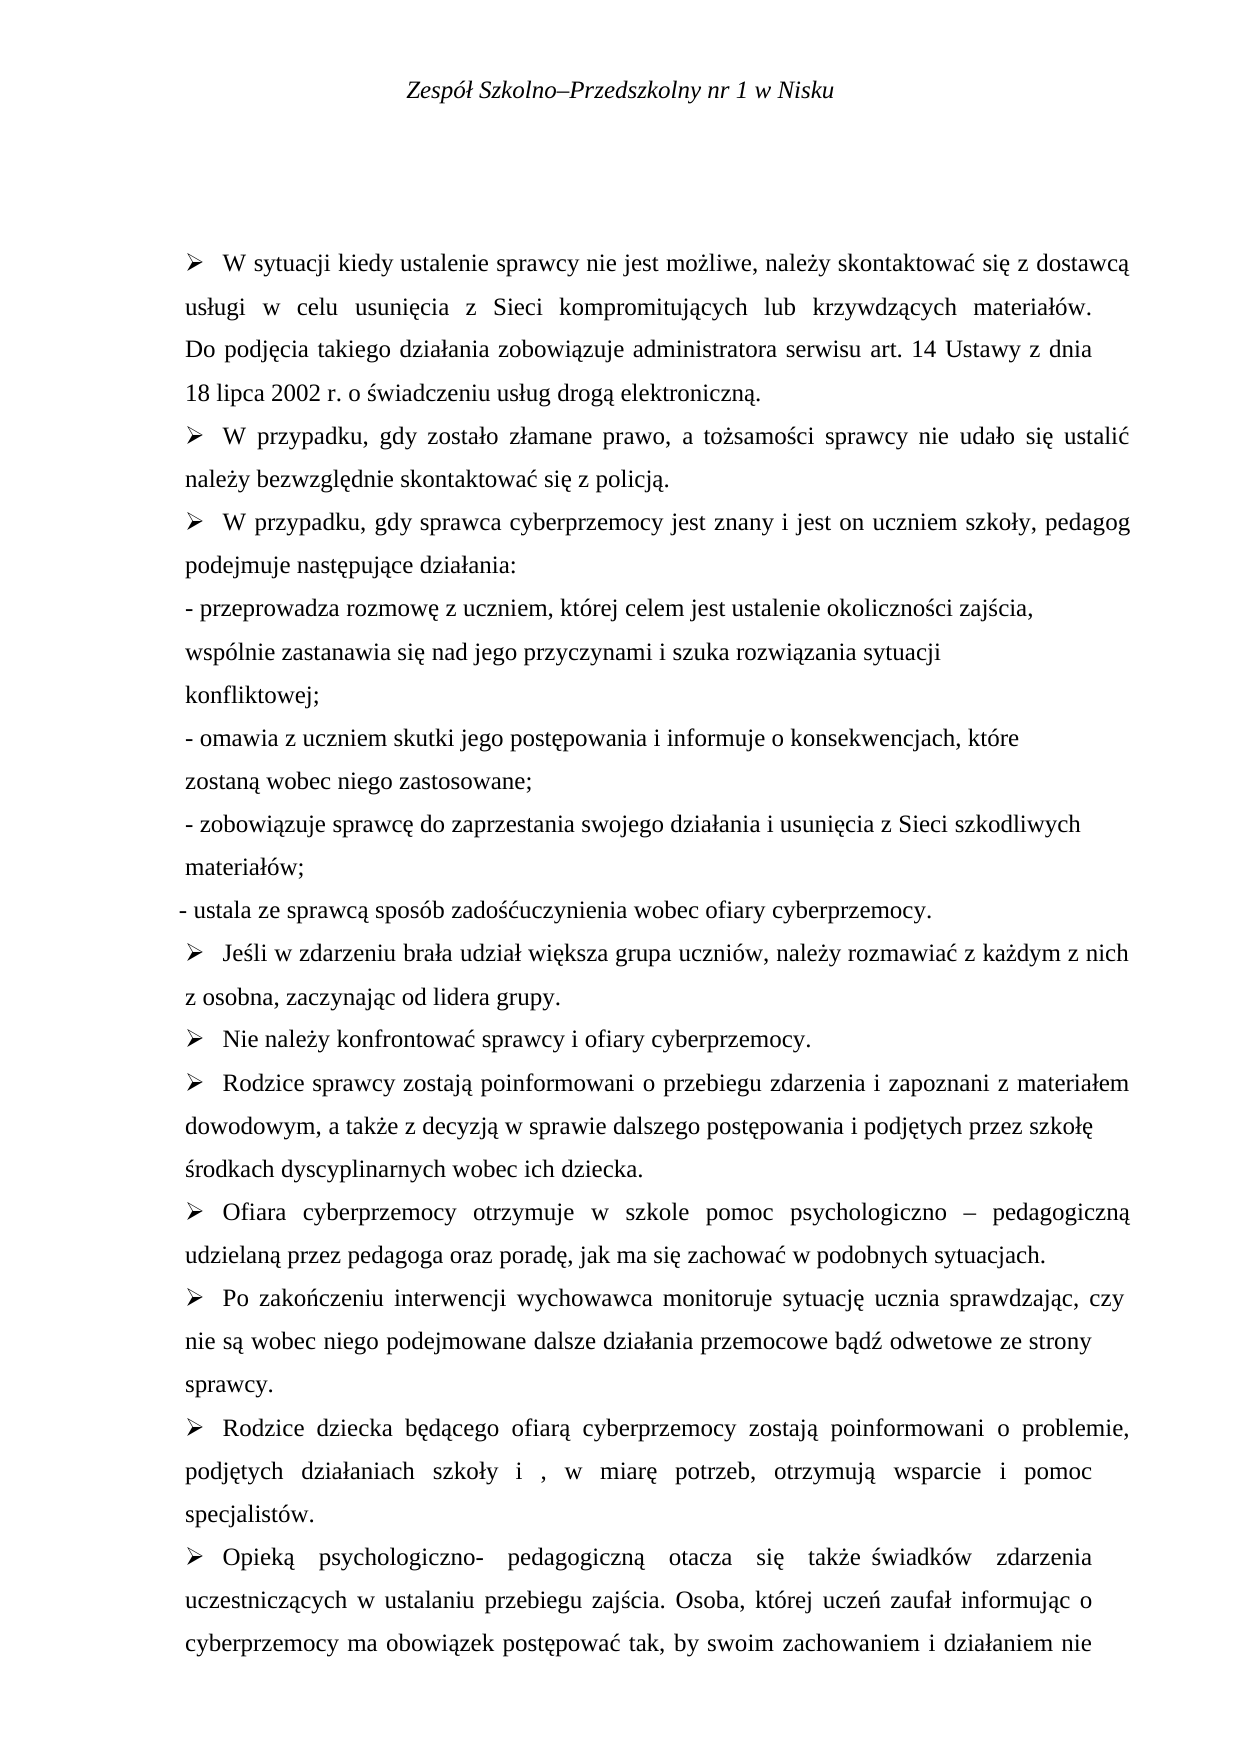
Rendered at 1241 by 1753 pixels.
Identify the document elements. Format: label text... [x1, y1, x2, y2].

text nie są wobec niego podejmowane dalsze działania przemocowe bądź odwetowe ze strony [185, 1328, 1234, 1355]
text specjalistów. [185, 1500, 1233, 1528]
text - zobowiązuje sprawcę do zaprzestania swojego działania i usunięcia z Sieci szkodliwych [185, 811, 1215, 838]
list Po zakończeniu interwencji wychowawca monitoruje sytuację ucznia sprawdzając, czy [185, 1284, 1234, 1312]
text cyberprzemocy ma obowiązek postępować tak, by swoim zachowaniem i działaniem nie [185, 1630, 1228, 1657]
text - ustala ze sprawcą sposób zadośćuczynienia wobec ofiary cyberprzemocy. [179, 897, 1233, 924]
text świadków zdarzenia [871, 1543, 1129, 1571]
text usługi w celu usunięcia z Sieci kompromitujących lub krzywdzących materiałów. [185, 293, 1233, 321]
text zostaną wobec niego zastosowane; [185, 767, 1144, 795]
list Rodzice dziecka będącego ofiarą cyberprzemocy zostają poinformowani o problemie, [185, 1414, 1233, 1442]
text środkach dyscyplinarnych wobec ich dziecka. [185, 1155, 1234, 1183]
text - przeprowadza rozmowę z uczniem, której celem jest ustalenie okoliczności zajścia, [185, 595, 1160, 622]
list W przypadku, gdy zostało złamane prawo, a tożsamości sprawcy nie udało się ustalić [185, 422, 1233, 450]
text należy bezwzględnie skontaktować się z policją. [185, 465, 1233, 493]
text - omawia z uczniem skutki jego postępowania i informuje o konsekwencjach, które [185, 724, 1144, 752]
text z osobna, zaczynając od lidera grupy. [185, 983, 1233, 1011]
list Ofiara cyberprzemocy otrzymuje w szkole pomoc psychologiczno – pedagogiczną [185, 1198, 1234, 1226]
list Rodzice sprawcy zostają poinformowani o przebiegu zdarzenia i zapoznani z materiałem [185, 1069, 1234, 1097]
text dowodowym, a także z decyzją w sprawie dalszego postępowania i podjętych przez szkołę [185, 1112, 1234, 1140]
text udzielaną przez pedagoga oraz poradę, jak ma się zachować w podobnych sytuacjach. [185, 1242, 1234, 1269]
text Do podjęcia takiego działania zobowiązuje administratora serwisu art. 14 Ustawy z dnia [185, 336, 1233, 363]
list Nie należy konfrontować sprawcy i ofiary cyberprzemocy. [185, 1026, 866, 1053]
list Jeśli w zdarzeniu brała udział większa grupa uczniów, należy rozmawiać z każdym z nich [185, 940, 1233, 967]
list Opieką psychologiczno- pedagogiczną otacza się także [185, 1543, 871, 1571]
text podjętych działaniach szkoły i , w miarę potrzeb, otrzymują wsparcie i pomoc [185, 1457, 1233, 1485]
text 18 lipca 2002 r. o świadczeniu usług drogą elektroniczną. [185, 379, 1233, 407]
text podejmuje następujące działania: [185, 552, 1234, 579]
text wspólnie zastanawia się nad jego przyczynami i szuka rozwiązania sytuacji [185, 638, 1160, 666]
text sprawcy. [185, 1371, 1234, 1398]
list W sytuacji kiedy ustalenie sprawcy nie jest możliwe, należy skontaktować się z dostawcą [185, 249, 1233, 277]
text materiałów; [185, 853, 1215, 881]
text konfliktowej; [185, 681, 1160, 709]
text uczestniczących w ustalaniu przebiegu zajścia. Osoba, której uczeń zaufał informując o [185, 1587, 1228, 1614]
list W przypadku, gdy sprawca cyberprzemocy jest znany i jest on uczniem szkoły, pedagog [185, 508, 1234, 536]
